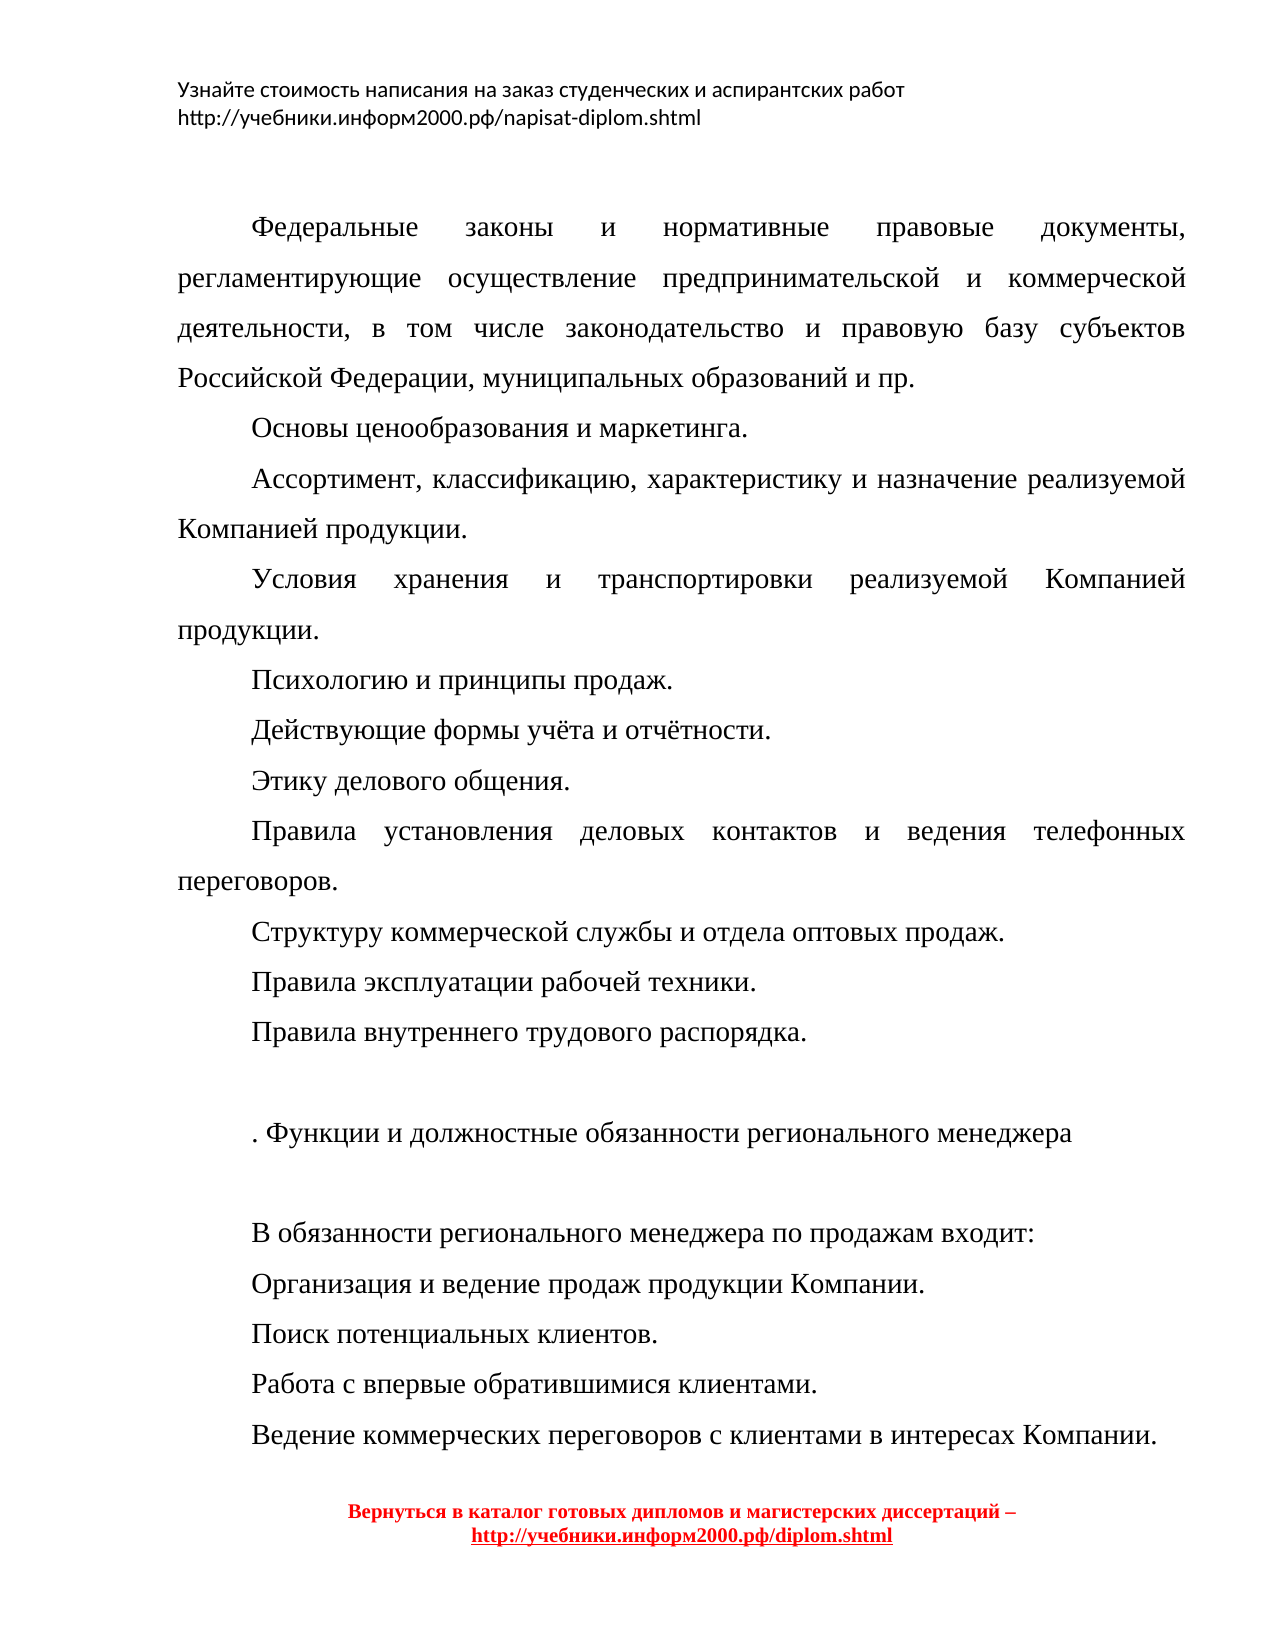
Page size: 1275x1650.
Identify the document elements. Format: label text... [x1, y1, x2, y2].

text Правила установления деловых контактов и ведения телефонных переговоров. [177, 813, 1186, 897]
text Действующие формы учёта и отчётности. [177, 712, 1186, 746]
text Поиск потенциальных клиентов. [177, 1316, 1186, 1350]
text Организация и ведение продаж продукции Компании. [177, 1266, 1186, 1299]
text Правила эксплуатации рабочей техники. [177, 964, 1186, 998]
text Структуру коммерческой службы и отдела оптовых продаж. [177, 914, 1186, 947]
text Ведение коммерческих переговоров с клиентами в интересах Компании. [177, 1417, 1186, 1450]
text Федеральные законы и нормативные правовые документы, регламентирующие осуществление предпринимательской и коммерческой деятельности, в том числе законодательство и правовую базу субъектов Российской Федерации, муниципальных образований и пр. [177, 209, 1186, 394]
text Условия хранения и транспортировки реализуемой Компанией продукции. [177, 562, 1186, 645]
text . Функции и должностные обязанности регионального менеджера [177, 1115, 1186, 1148]
text Основы ценообразования и маркетинга. [177, 411, 1186, 444]
text В обязанности регионального менеджера по продажам входит: [177, 1216, 1186, 1249]
text Ассортимент, классификацию, характеристику и назначение реализуемой Компанией продукции. [177, 461, 1186, 545]
text Психологию и принципы продаж. [177, 662, 1186, 696]
text Этику делового общения. [177, 763, 1186, 796]
text Правила внутреннего трудового распорядка. [177, 1014, 1186, 1048]
text Работа с впервые обратившимися клиентами. [177, 1367, 1186, 1400]
